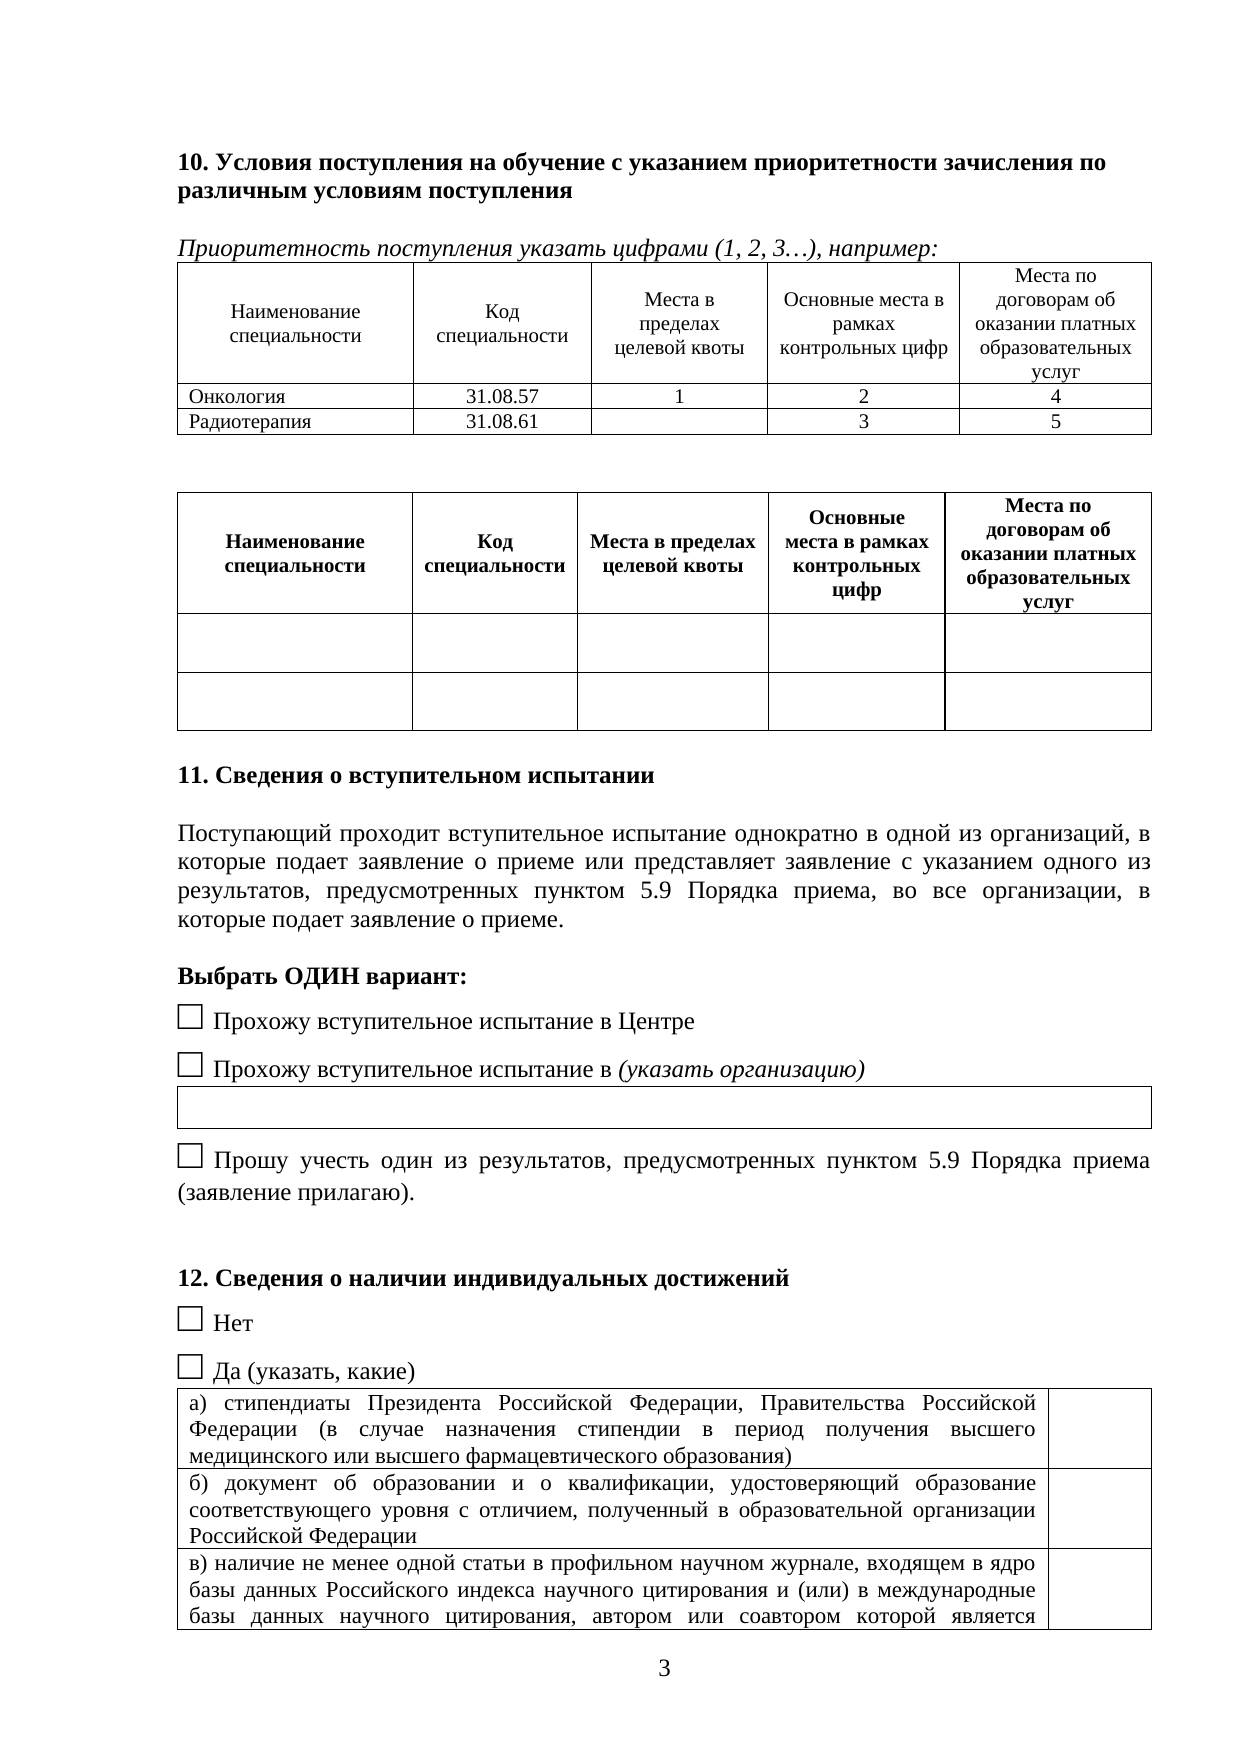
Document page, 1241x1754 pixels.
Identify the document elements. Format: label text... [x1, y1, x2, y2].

table_cell [592, 409, 767, 433]
table_cell [1049, 1549, 1151, 1628]
text 10. Условия поступления на обучение с указанием приоритетности зачисления по различным условиям поступления [177, 147, 1152, 204]
table_cell [413, 614, 577, 672]
table_header Наименование специальности [178, 493, 412, 613]
text 11. Сведения о вступительном испытании [177, 760, 1152, 789]
text Поступающий проходит вступительное испытание однократно в одной из организаций, в которые подает заявление о приеме или представляет заявление с указанием одного из результатов, предусмотренных пунктом 5.9 Порядка приема, во все организации, в которые подает заявление о приеме. [177, 818, 1152, 933]
table_header [1049, 1389, 1151, 1468]
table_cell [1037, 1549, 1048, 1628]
table_cell 4 [960, 384, 1151, 408]
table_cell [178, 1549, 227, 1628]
table_header Код специальности [413, 493, 577, 613]
text □ Прошу учесть один из результатов, предусмотренных пунктом 5.9 Порядка приема (заявление прилагаю). [177, 1129, 1152, 1206]
table_cell 1 [592, 384, 767, 408]
table_cell [413, 673, 577, 730]
table_cell 5 [960, 409, 1151, 433]
table_cell б) документ об образовании и о квалификации, удостоверяющий образование соответствующего уровня с отличием, полученный в образовательной организации Российской Федерации [417, 1469, 1048, 1548]
table_cell [769, 614, 944, 672]
table_header а) стипендиаты Президента Российской Федерации, Правительства Российской Федерации (в случае назначения стипендии в период получения высшего медицинского или высшего фармацевтического образования) [793, 1389, 1048, 1468]
table_cell 31.08.61 [414, 409, 591, 433]
text □ Нет [177, 1292, 1152, 1340]
table_cell 3 [768, 409, 959, 433]
table_cell [578, 614, 768, 672]
text 12. Сведения о наличии индивидуальных достижений [177, 1263, 1152, 1292]
table_header Места по договорам об оказании платных образовательных услуг [960, 263, 1151, 383]
text □ Прохожу вступительное испытание в (указать организацию) [177, 1038, 1152, 1086]
table_header Код специальности [414, 263, 591, 383]
table_header Места в пределах целевой квоты [592, 263, 767, 383]
table_header Места в пределах целевой квоты [578, 493, 768, 613]
table_cell [769, 673, 944, 730]
text Приоритетность поступления указать цифрами (1, 2, 3…), например: [177, 233, 1152, 262]
table_header Основные места в рамках контрольных цифр [769, 493, 944, 613]
text □ Прохожу вступительное испытание в Центре [177, 990, 1152, 1038]
table_cell [1049, 1469, 1151, 1548]
table_cell [178, 614, 412, 672]
table_header Места по договорам об оказании платных образовательных услуг [946, 493, 1151, 613]
table_cell [946, 673, 1151, 730]
table_header [178, 1087, 1151, 1128]
table_cell 31.08.57 [414, 384, 591, 408]
table_header Наименование специальности [178, 263, 413, 383]
table_cell [578, 673, 768, 730]
table_cell Радиотерапия [178, 409, 413, 433]
table_cell Онкология [178, 384, 413, 408]
table_cell [946, 614, 1151, 672]
table_header Основные места в рамках контрольных цифр [768, 263, 959, 383]
table_cell 2 [768, 384, 959, 408]
text □ Да (указать, какие) [177, 1340, 1152, 1388]
table_cell [178, 673, 412, 730]
text Выбрать ОДИН вариант: [177, 961, 1152, 990]
